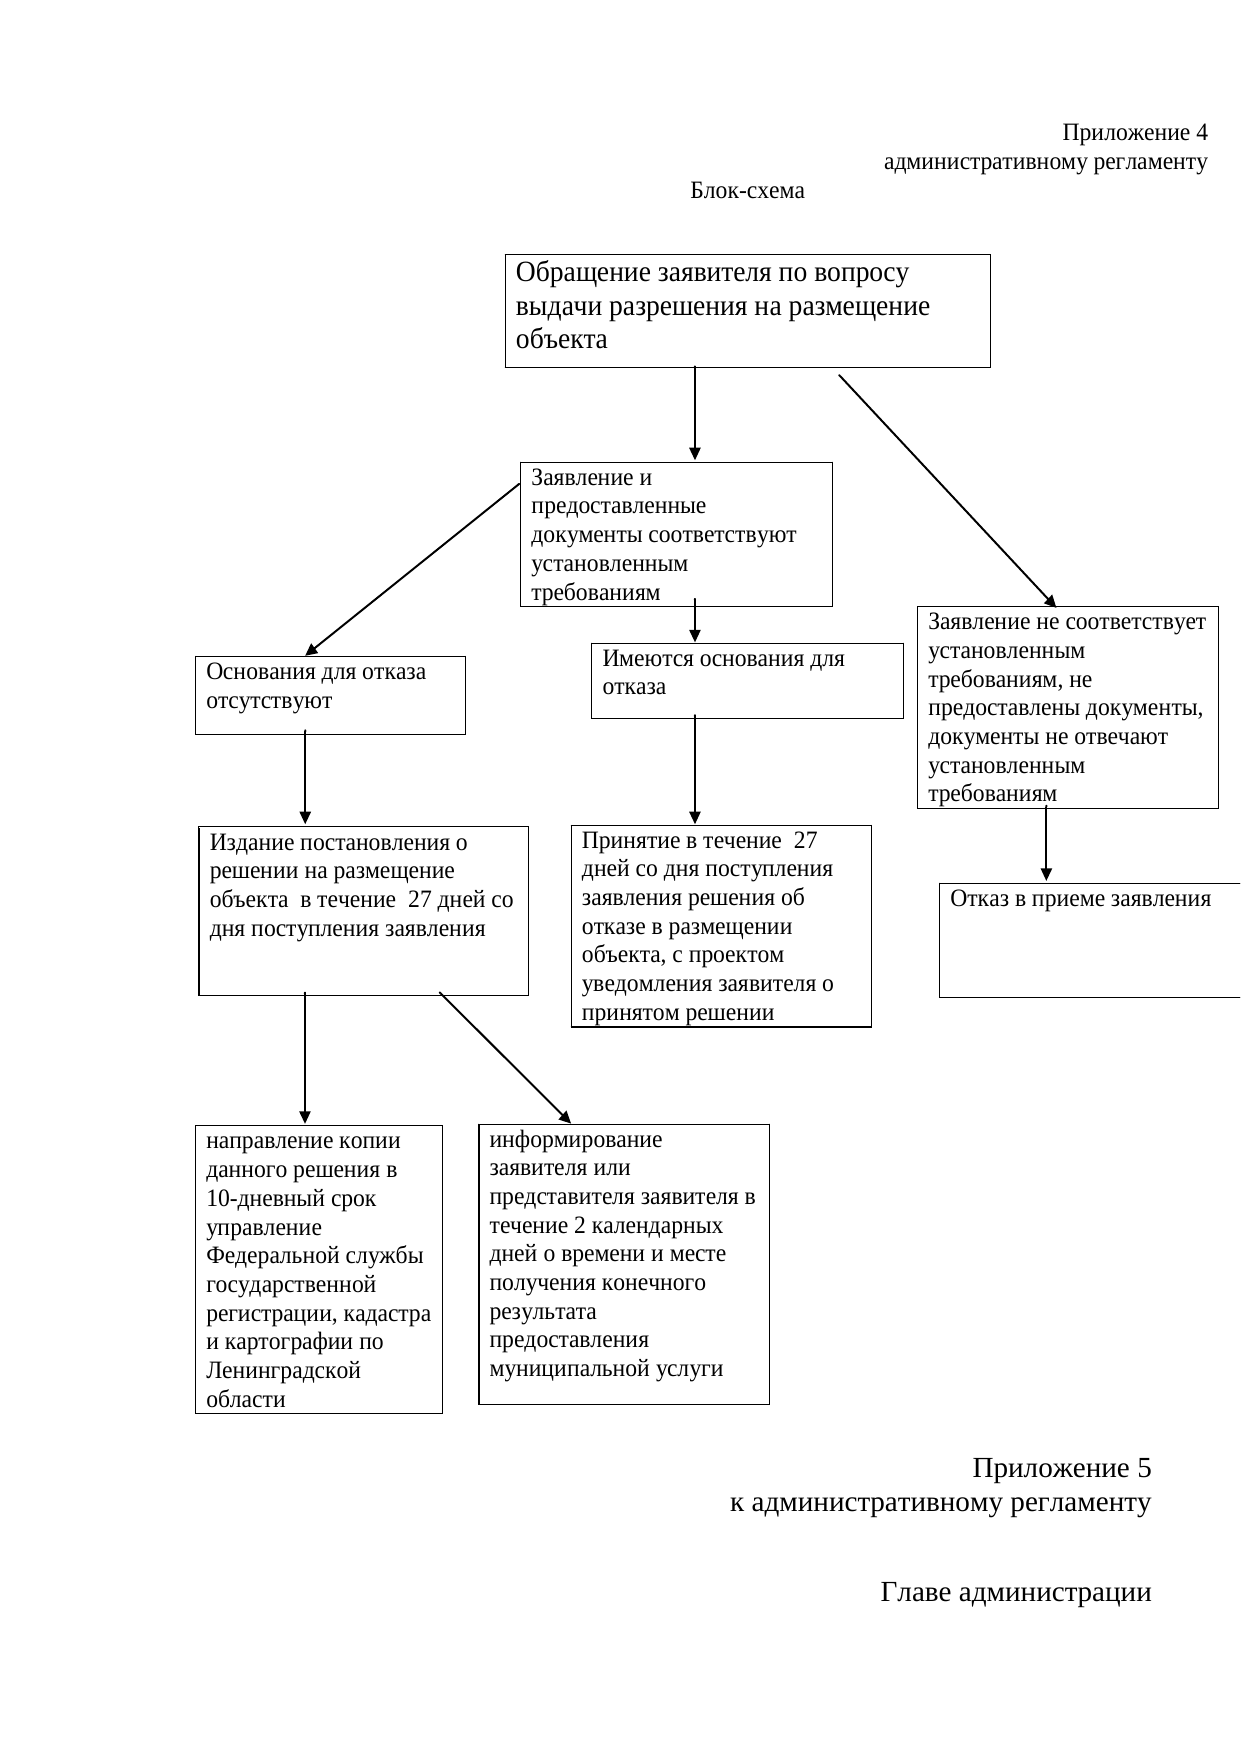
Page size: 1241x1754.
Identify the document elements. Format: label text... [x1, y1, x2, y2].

text Приложение 5 [177, 1450, 1152, 1484]
text Главе администрации [177, 1574, 1152, 1608]
text к административному регламенту [177, 1484, 1152, 1517]
